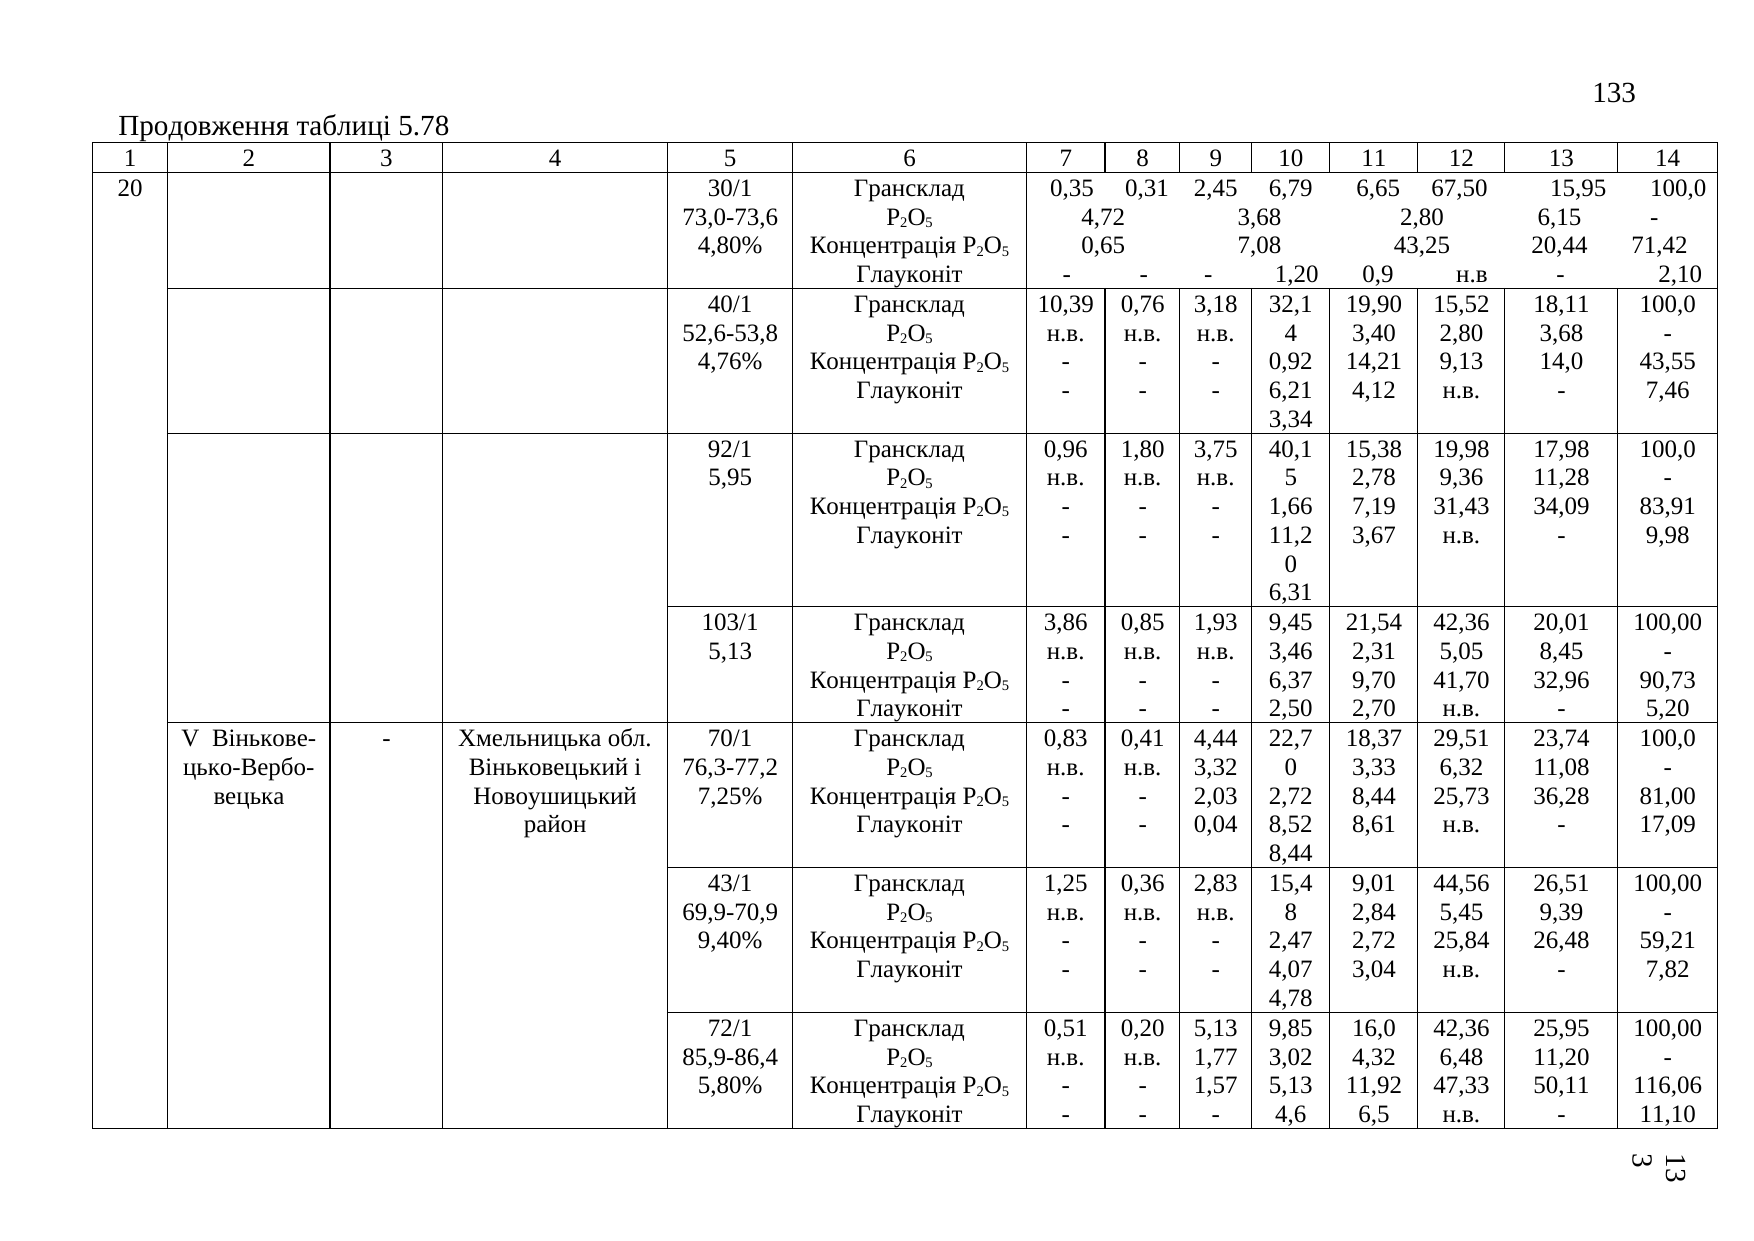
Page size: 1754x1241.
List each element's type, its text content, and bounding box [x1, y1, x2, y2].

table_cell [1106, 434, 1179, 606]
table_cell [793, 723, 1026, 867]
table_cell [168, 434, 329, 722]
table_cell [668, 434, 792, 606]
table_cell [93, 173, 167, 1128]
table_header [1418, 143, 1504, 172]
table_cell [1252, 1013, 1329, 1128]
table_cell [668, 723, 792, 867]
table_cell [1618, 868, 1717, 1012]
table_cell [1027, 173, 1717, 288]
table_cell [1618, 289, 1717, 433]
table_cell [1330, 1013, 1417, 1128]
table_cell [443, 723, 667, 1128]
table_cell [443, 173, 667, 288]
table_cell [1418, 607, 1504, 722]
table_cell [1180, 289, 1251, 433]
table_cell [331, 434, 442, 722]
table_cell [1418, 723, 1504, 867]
text Продовження таблиці 5.78 [118, 108, 1636, 142]
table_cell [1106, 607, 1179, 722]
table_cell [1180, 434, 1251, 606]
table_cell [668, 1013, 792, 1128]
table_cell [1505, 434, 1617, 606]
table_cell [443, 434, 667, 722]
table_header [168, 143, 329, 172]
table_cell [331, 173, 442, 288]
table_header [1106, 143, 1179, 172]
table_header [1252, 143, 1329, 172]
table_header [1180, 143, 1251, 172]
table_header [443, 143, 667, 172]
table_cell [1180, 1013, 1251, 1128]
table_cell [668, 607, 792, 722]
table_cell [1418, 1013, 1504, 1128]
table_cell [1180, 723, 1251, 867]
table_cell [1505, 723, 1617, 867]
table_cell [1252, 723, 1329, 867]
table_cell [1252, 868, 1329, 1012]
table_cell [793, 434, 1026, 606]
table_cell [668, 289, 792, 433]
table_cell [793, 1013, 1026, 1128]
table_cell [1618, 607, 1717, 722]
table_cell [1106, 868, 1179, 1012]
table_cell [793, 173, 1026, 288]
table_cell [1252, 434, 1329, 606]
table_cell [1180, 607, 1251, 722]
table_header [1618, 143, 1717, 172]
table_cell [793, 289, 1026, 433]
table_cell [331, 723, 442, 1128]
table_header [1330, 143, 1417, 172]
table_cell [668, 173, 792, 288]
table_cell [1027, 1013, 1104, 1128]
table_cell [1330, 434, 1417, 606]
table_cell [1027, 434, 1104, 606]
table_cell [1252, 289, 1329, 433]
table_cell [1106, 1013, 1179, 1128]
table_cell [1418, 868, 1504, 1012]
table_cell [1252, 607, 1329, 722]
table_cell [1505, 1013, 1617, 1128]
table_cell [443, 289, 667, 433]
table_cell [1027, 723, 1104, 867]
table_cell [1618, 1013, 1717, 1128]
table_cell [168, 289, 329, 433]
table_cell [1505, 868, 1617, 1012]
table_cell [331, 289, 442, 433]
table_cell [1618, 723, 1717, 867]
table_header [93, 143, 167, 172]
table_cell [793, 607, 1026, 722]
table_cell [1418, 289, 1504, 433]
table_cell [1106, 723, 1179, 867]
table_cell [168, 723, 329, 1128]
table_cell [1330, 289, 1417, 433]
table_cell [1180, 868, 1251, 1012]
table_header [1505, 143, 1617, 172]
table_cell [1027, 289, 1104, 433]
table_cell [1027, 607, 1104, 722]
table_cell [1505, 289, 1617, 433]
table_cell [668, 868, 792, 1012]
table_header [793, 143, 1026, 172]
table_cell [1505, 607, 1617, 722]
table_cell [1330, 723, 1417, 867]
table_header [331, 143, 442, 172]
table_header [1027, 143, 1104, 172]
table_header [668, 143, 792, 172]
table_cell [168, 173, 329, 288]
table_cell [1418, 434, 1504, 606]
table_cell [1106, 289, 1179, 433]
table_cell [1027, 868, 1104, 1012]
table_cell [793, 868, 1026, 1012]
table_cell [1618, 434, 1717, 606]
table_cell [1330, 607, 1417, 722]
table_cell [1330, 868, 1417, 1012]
